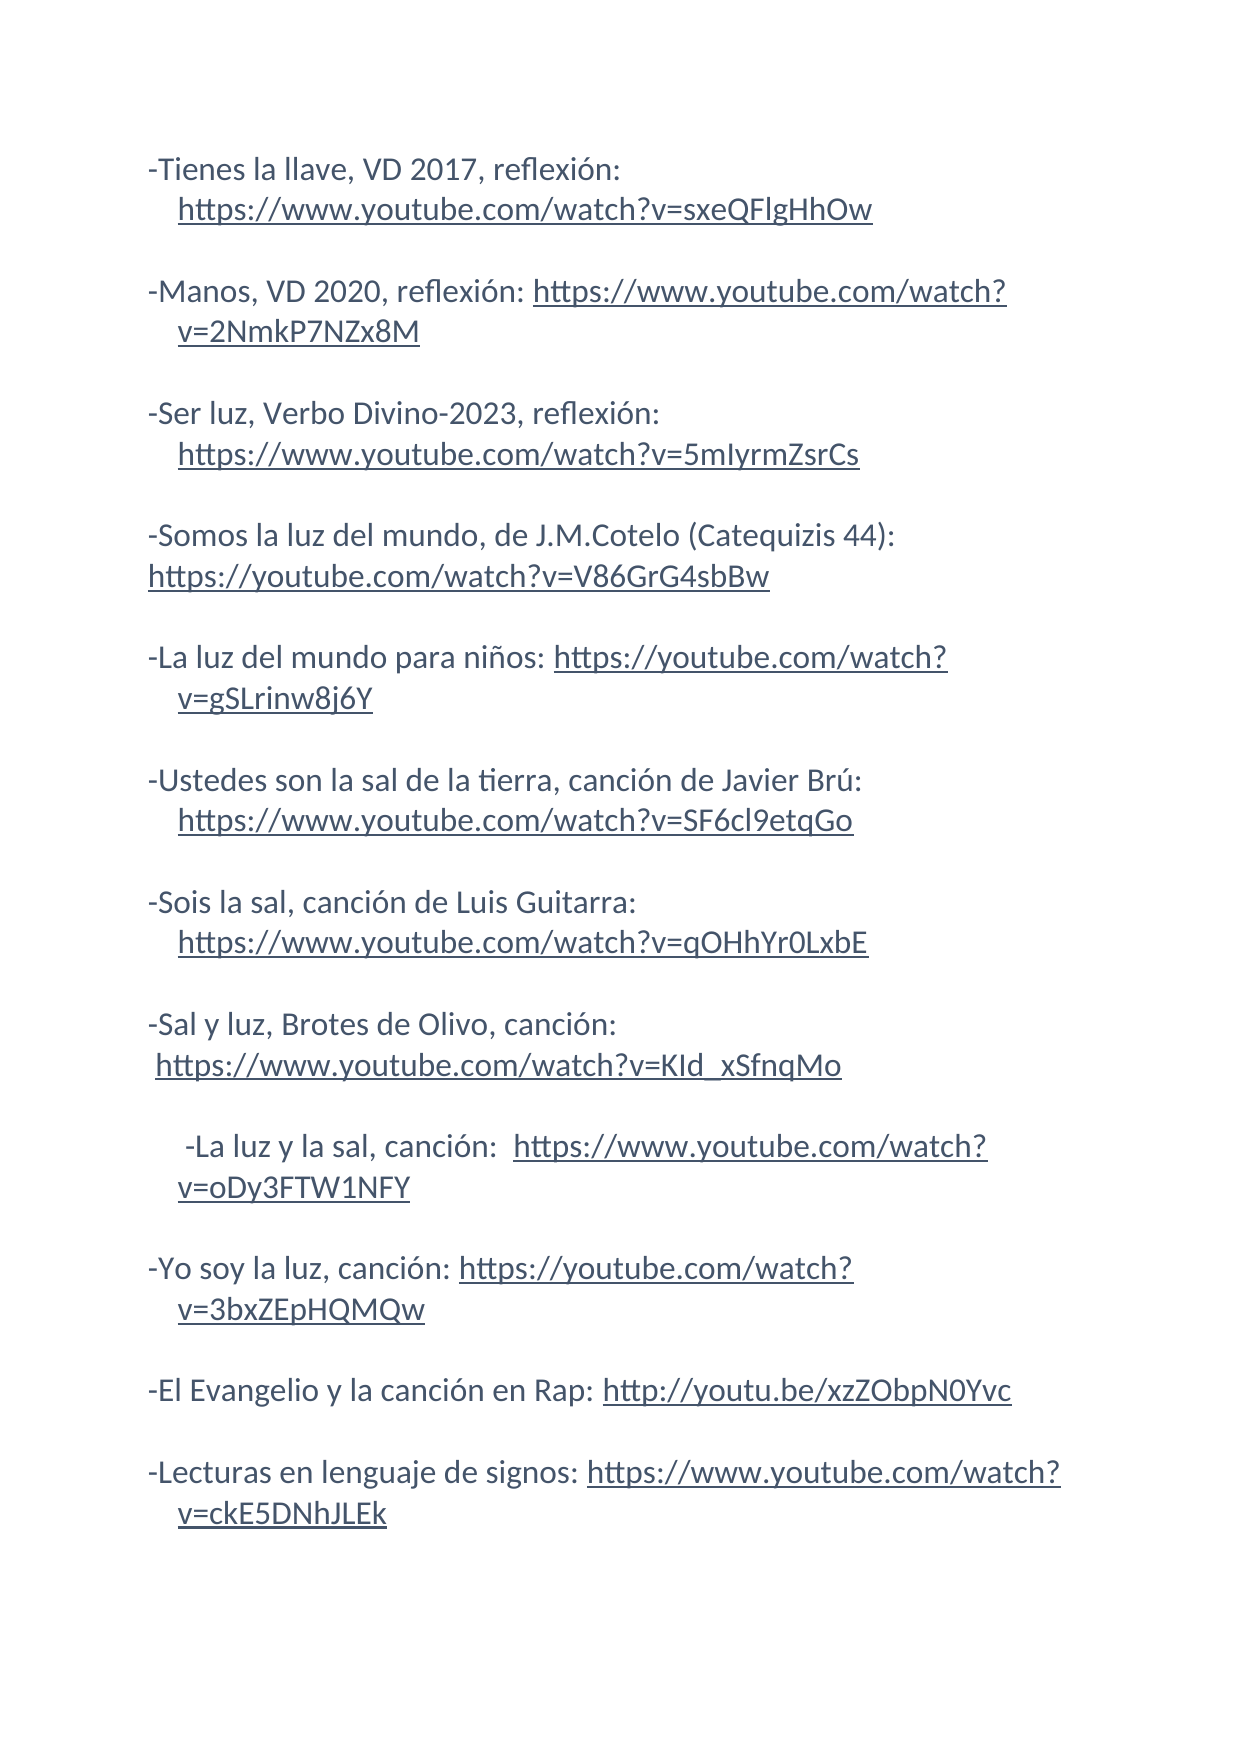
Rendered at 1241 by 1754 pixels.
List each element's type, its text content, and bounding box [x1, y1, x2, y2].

text -Lecturas en lenguaje de signos: https://www.youtube.com/watch?v=ckE5DNhJLEk [148, 1451, 1063, 1532]
text https://youtube.com/watch?v=V86GrG4sbBw [148, 555, 1063, 596]
text -Tienes la llave, VD 2017, reflexión: https://www.youtube.com/watch?v=sxeQFlgHhOw [148, 148, 1063, 229]
text -La luz del mundo para niños: https://youtube.com/watch?v=gSLrinw8j6Y [148, 636, 1063, 718]
text -Manos, VD 2020, reflexión: https://www.youtube.com/watch?v=2NmkP7NZx8M [148, 270, 1063, 351]
text -Somos la luz del mundo, de J.M.Cotelo (Catequizis 44): [148, 514, 1063, 555]
text -Ustedes son la sal de la tierra, canción de Javier Brú: https://www.youtube.com/watch?v=SF6cl9etqGo [148, 758, 1063, 840]
text -El Evangelio y la canción en Rap: http://youtu.be/xzZObpN0Yvc [148, 1369, 1063, 1410]
text -La luz y la sal, canción: https://www.youtube.com/watch?v=oDy3FTW1NFY [177, 1125, 1063, 1207]
text https://www.youtube.com/watch?v=KId_xSfnqMo [148, 1044, 1063, 1084]
text -Yo soy la luz, canción: https://youtube.com/watch?v=3bxZEpHQMQw [148, 1247, 1063, 1329]
text -Ser luz, Verbo Divino-2023, reflexión: https://www.youtube.com/watch?v=5mIyrmZsrCs [148, 392, 1063, 473]
text -Sal y luz, Brotes de Olivo, canción: [148, 1003, 1063, 1044]
text -Sois la sal, canción de Luis Guitarra: https://www.youtube.com/watch?v=qOHhYr0LxbE [148, 881, 1063, 962]
